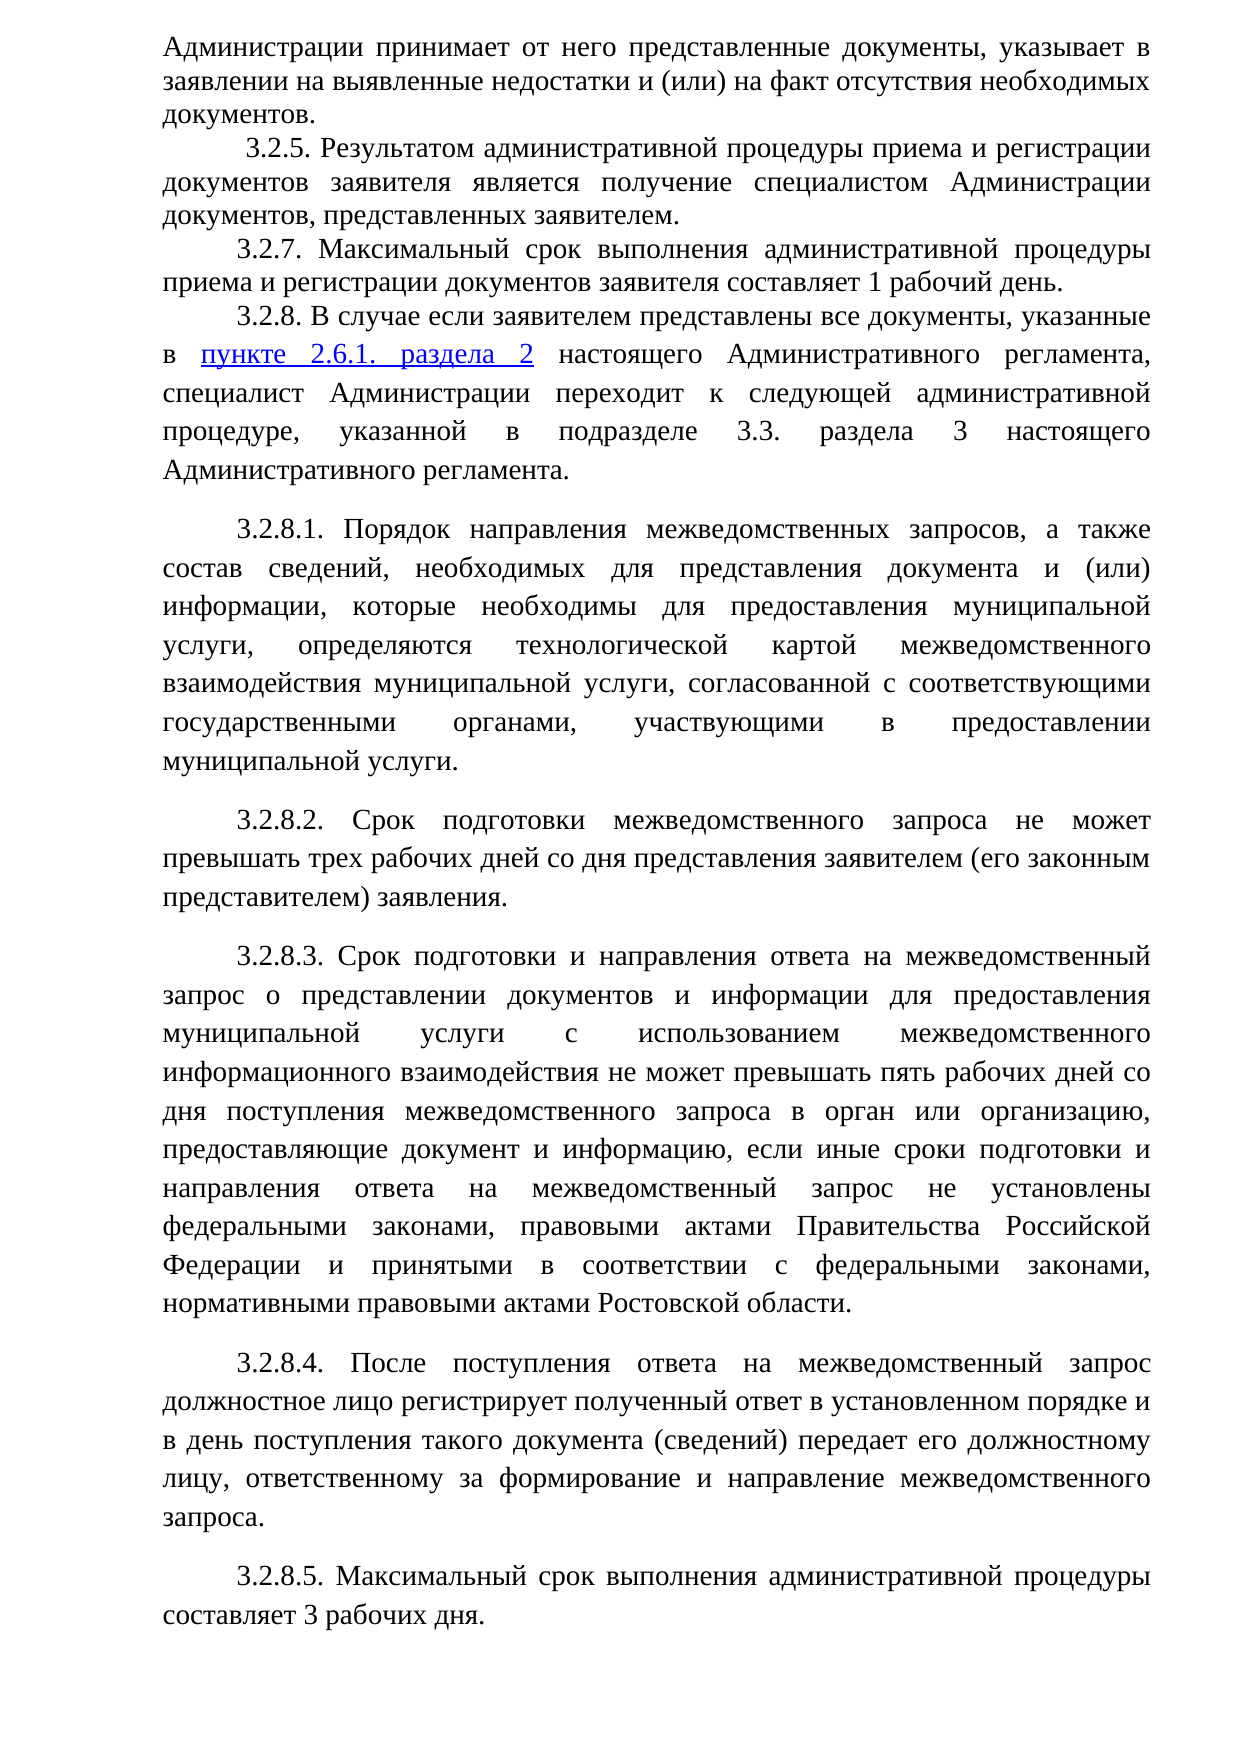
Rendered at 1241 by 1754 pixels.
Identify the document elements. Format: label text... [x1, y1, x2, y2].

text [162, 29, 1152, 130]
text 3.2.8.5. Максимальный срок выполнения административной процедуры составляет 3 рабочих дня. [162, 1558, 1152, 1630]
text 3.2.7. Максимальный срок выполнения административной процедуры приема и регистрации документов заявителя составляет 1 рабочий день. [162, 231, 1152, 298]
text 3.2.8. В случае если заявителем представлены все документы, указанные в пункте 2.6.1. раздела 2 настоящего Административного регламента, специалист Администрации переходит к следующей административной процедуре, указанной в подразделе 3.3. раздела 3 настоящего Административного регламента. [162, 298, 1152, 486]
text 3.2.5. Результатом административной процедуры приема и регистрации документов заявителя является получение специалистом Администрации документов, представленных заявителем. [162, 130, 1152, 231]
text 3.2.8.4. После поступления ответа на межведомственный запрос должностное лицо регистрирует полученный ответ в установленном порядке и в день поступления такого документа (сведений) передает его должностному лицу, ответственному за формирование и направление межведомственного запроса. [162, 1345, 1152, 1532]
text 3.2.8.2. Срок подготовки межведомственного запроса не может превышать трех рабочих дней со дня представления заявителем (его законным представителем) заявления. [162, 802, 1152, 913]
text 3.2.8.3. Срок подготовки и направления ответа на межведомственный запрос о представлении документов и информации для предоставления муниципальной услуги с использованием межведомственного информационного взаимодействия не может превышать пять рабочих дней со дня поступления межведомственного запроса в орган или организацию, предоставляющие документ и информацию, если иные сроки подготовки и направления ответа на межведомственный запрос не установлены федеральными законами, правовыми актами Правительства Российской Федерации и принятыми в соответствии с федеральными законами, нормативными правовыми актами Ростовской области. [162, 938, 1152, 1319]
text 3.2.8.1. Порядок направления межведомственных запросов, а также состав сведений, необходимых для представления документа и (или) информации, которые необходимы для предоставления муниципальной услуги, определяются технологической картой межведомственного взаимодействия муниципальной услуги, согласованной с соответствующими государственными органами, участвующими в предоставлении муниципальной услуги. [162, 511, 1152, 776]
